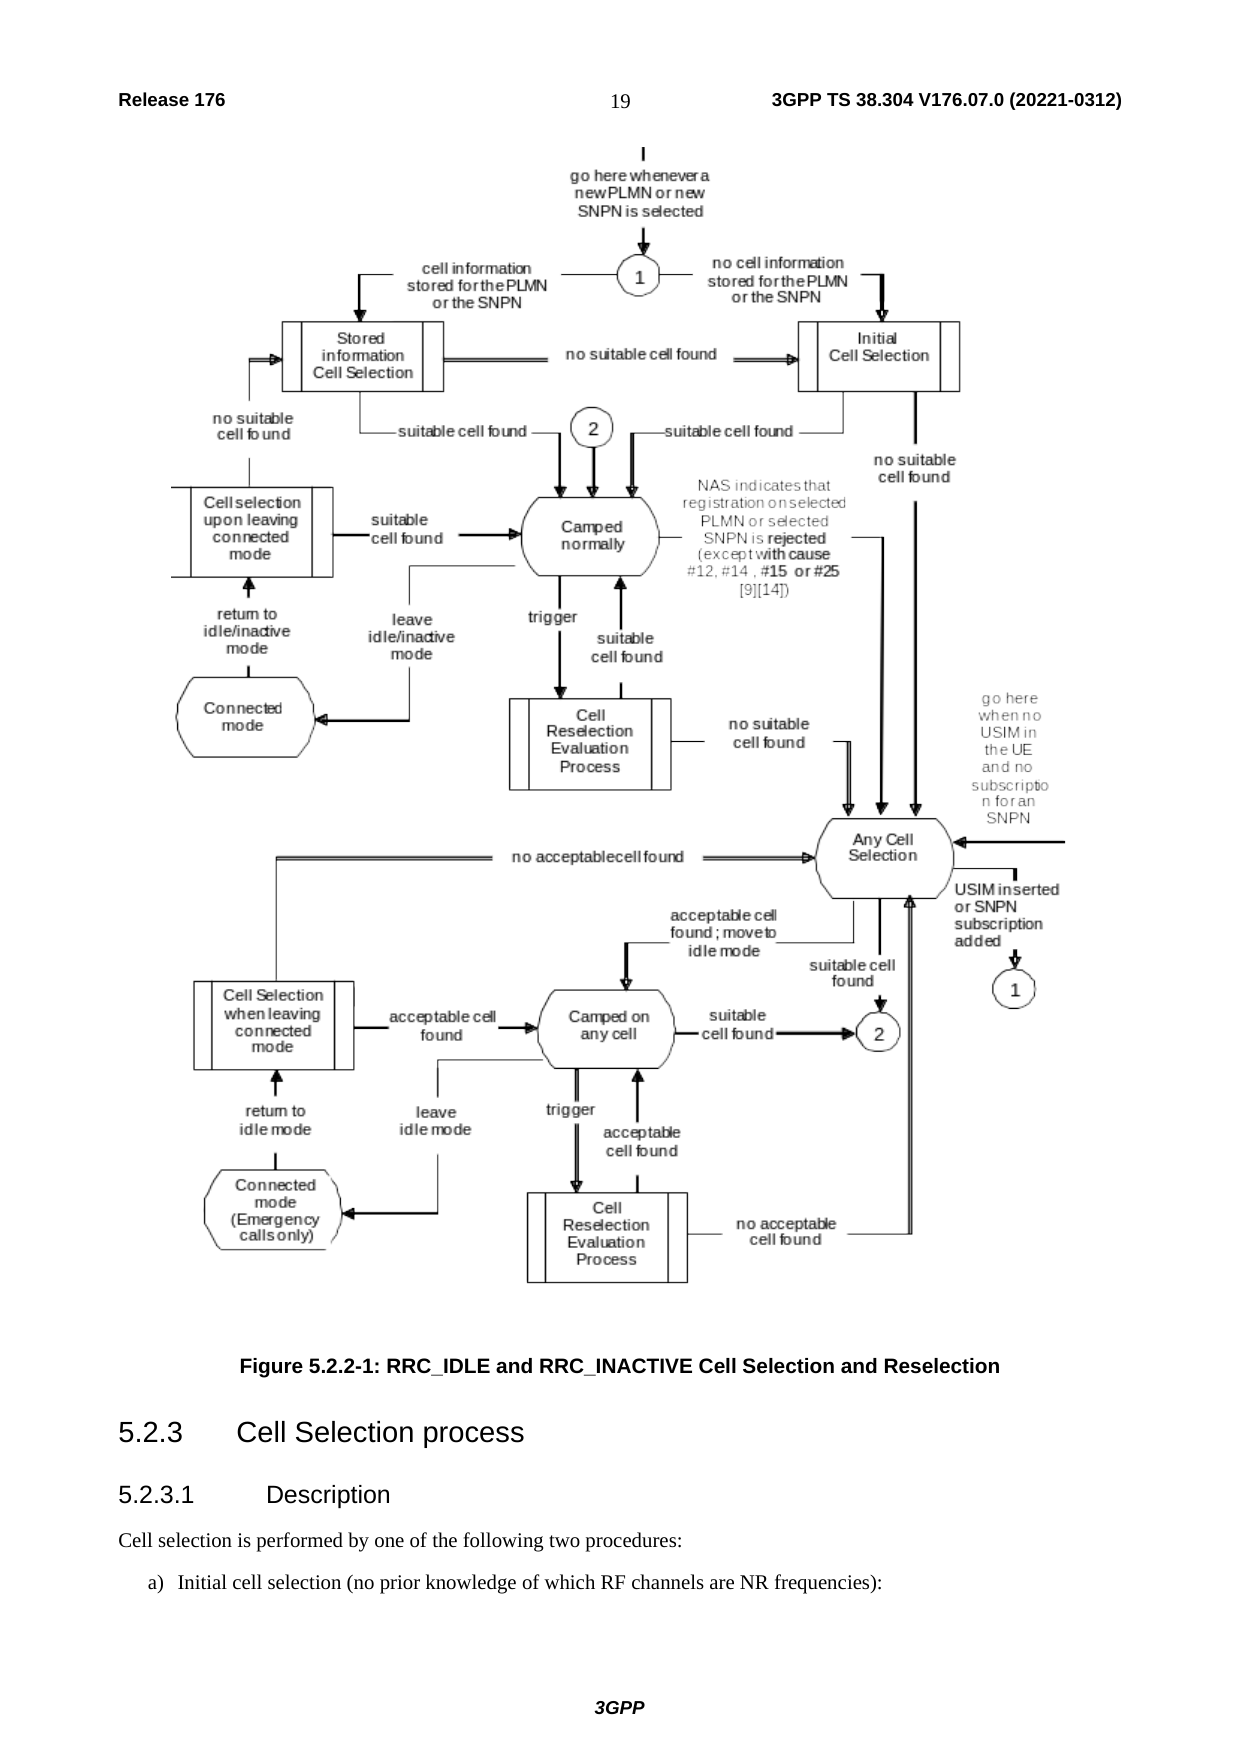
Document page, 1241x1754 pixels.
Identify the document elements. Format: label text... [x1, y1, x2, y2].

subtitle 5.2.3 Cell Selection process [118, 1415, 1122, 1449]
text Figure 5.2.2-1: RRC_IDLE and RRC_INACTIVE Cell Selection and Reselection [118, 1354, 1122, 1378]
subtitle 5.2.3.1 Description [118, 1480, 1122, 1509]
text a) Initial cell selection (no prior knowledge of which RF channels are NR frequencies): [148, 1570, 1122, 1594]
text Cell selection is performed by one of the following two procedures: [118, 1527, 1122, 1552]
